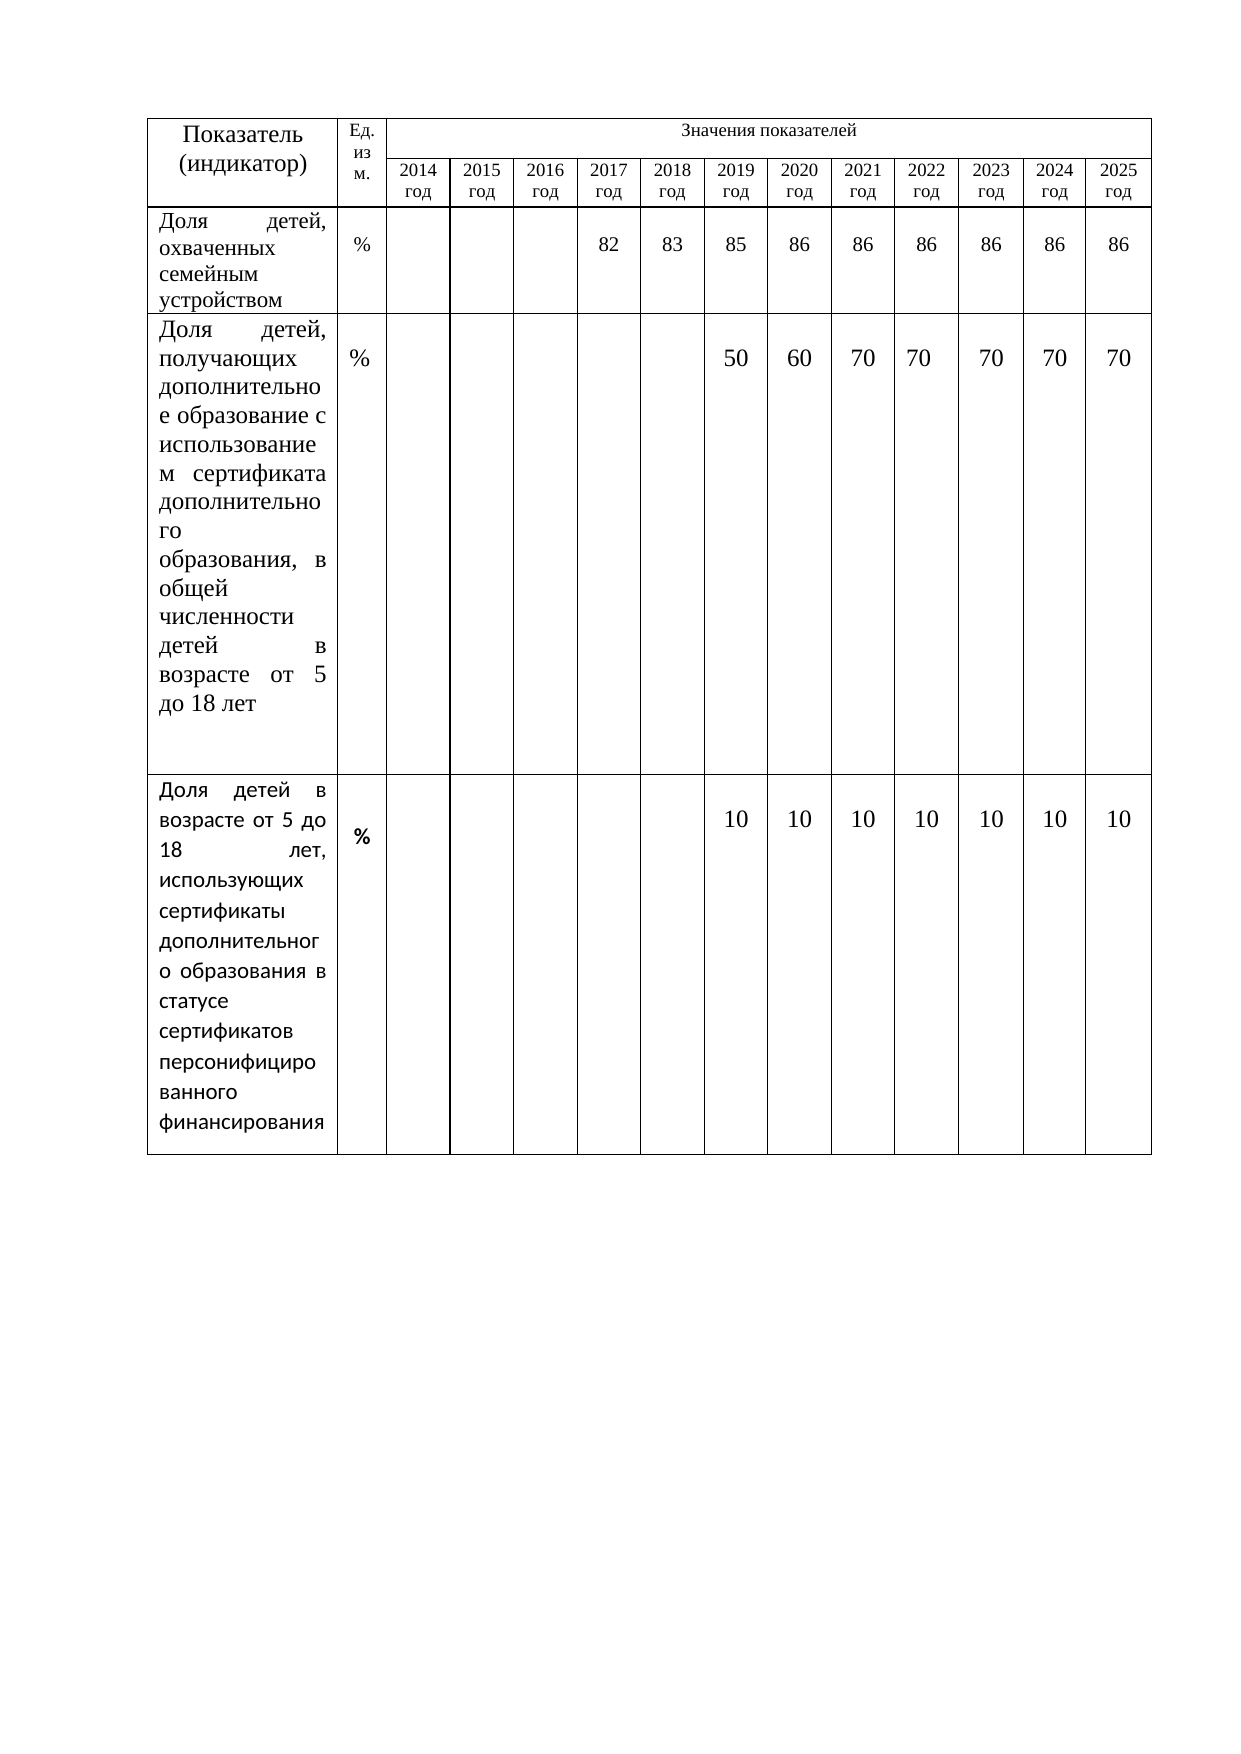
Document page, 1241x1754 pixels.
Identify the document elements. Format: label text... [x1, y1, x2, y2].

table_cell 10 [895, 775, 958, 1154]
table_cell 70 [1024, 314, 1085, 774]
table_cell 2024 год [1024, 159, 1085, 206]
table_cell 70 [1086, 314, 1151, 774]
table_cell 85 [705, 208, 767, 313]
table_cell Доля детей в возрасте от 5 до 18 лет, использующих сертификаты дополнительного образования в статусе сертификатов персонифицированного финансирования [148, 775, 337, 1154]
table_cell 86 [1086, 208, 1151, 313]
table_cell 10 [1024, 775, 1085, 1154]
table_cell 86 [895, 208, 958, 313]
table_cell 10 [1086, 775, 1151, 1154]
table_header Значения показателей [387, 119, 1151, 157]
table_cell [387, 208, 449, 313]
table_cell 86 [832, 208, 894, 313]
table_cell 70 [832, 314, 894, 774]
table_cell % [338, 314, 386, 774]
table_cell [514, 208, 577, 313]
table_cell [514, 314, 577, 774]
table_cell 2025 год [1086, 159, 1151, 206]
table_cell 2020 год [768, 159, 831, 206]
table_cell 2022 год [895, 159, 958, 206]
table_cell [641, 775, 704, 1154]
table_cell 10 [959, 775, 1023, 1154]
table_cell 86 [959, 208, 1023, 313]
table_cell 70 [959, 314, 1023, 774]
table_cell 2019 год [705, 159, 767, 206]
table_cell [578, 775, 640, 1154]
table_cell % [338, 208, 386, 313]
table_cell 60 [768, 314, 831, 774]
table_cell [451, 208, 513, 313]
table_cell 86 [1024, 208, 1085, 313]
table_cell 2021 год [832, 159, 894, 206]
table_cell [641, 314, 704, 774]
table_cell % [338, 775, 386, 1154]
table_cell 2016 год [514, 159, 577, 206]
table_cell 70 [895, 314, 958, 774]
table_cell 10 [705, 775, 767, 1154]
table_cell 2017 год [578, 159, 640, 206]
table_cell 50 [705, 314, 767, 774]
table_cell 10 [832, 775, 894, 1154]
table_cell 2015 год [451, 159, 513, 206]
table_cell 83 [641, 208, 704, 313]
table_header Показатель (индикатор) [148, 119, 337, 206]
table_cell 10 [768, 775, 831, 1154]
table_cell [451, 775, 513, 1154]
table_cell [387, 314, 449, 774]
table_cell [578, 314, 640, 774]
table_cell [514, 775, 577, 1154]
table_header Ед. изм. [338, 119, 386, 206]
table_cell [451, 314, 513, 774]
table_cell 82 [578, 208, 640, 313]
table_cell 2014 год [387, 159, 449, 206]
table_cell 2018 год [641, 159, 704, 206]
table_cell 2023 год [959, 159, 1023, 206]
table_cell [387, 775, 449, 1154]
table_cell 86 [768, 208, 831, 313]
